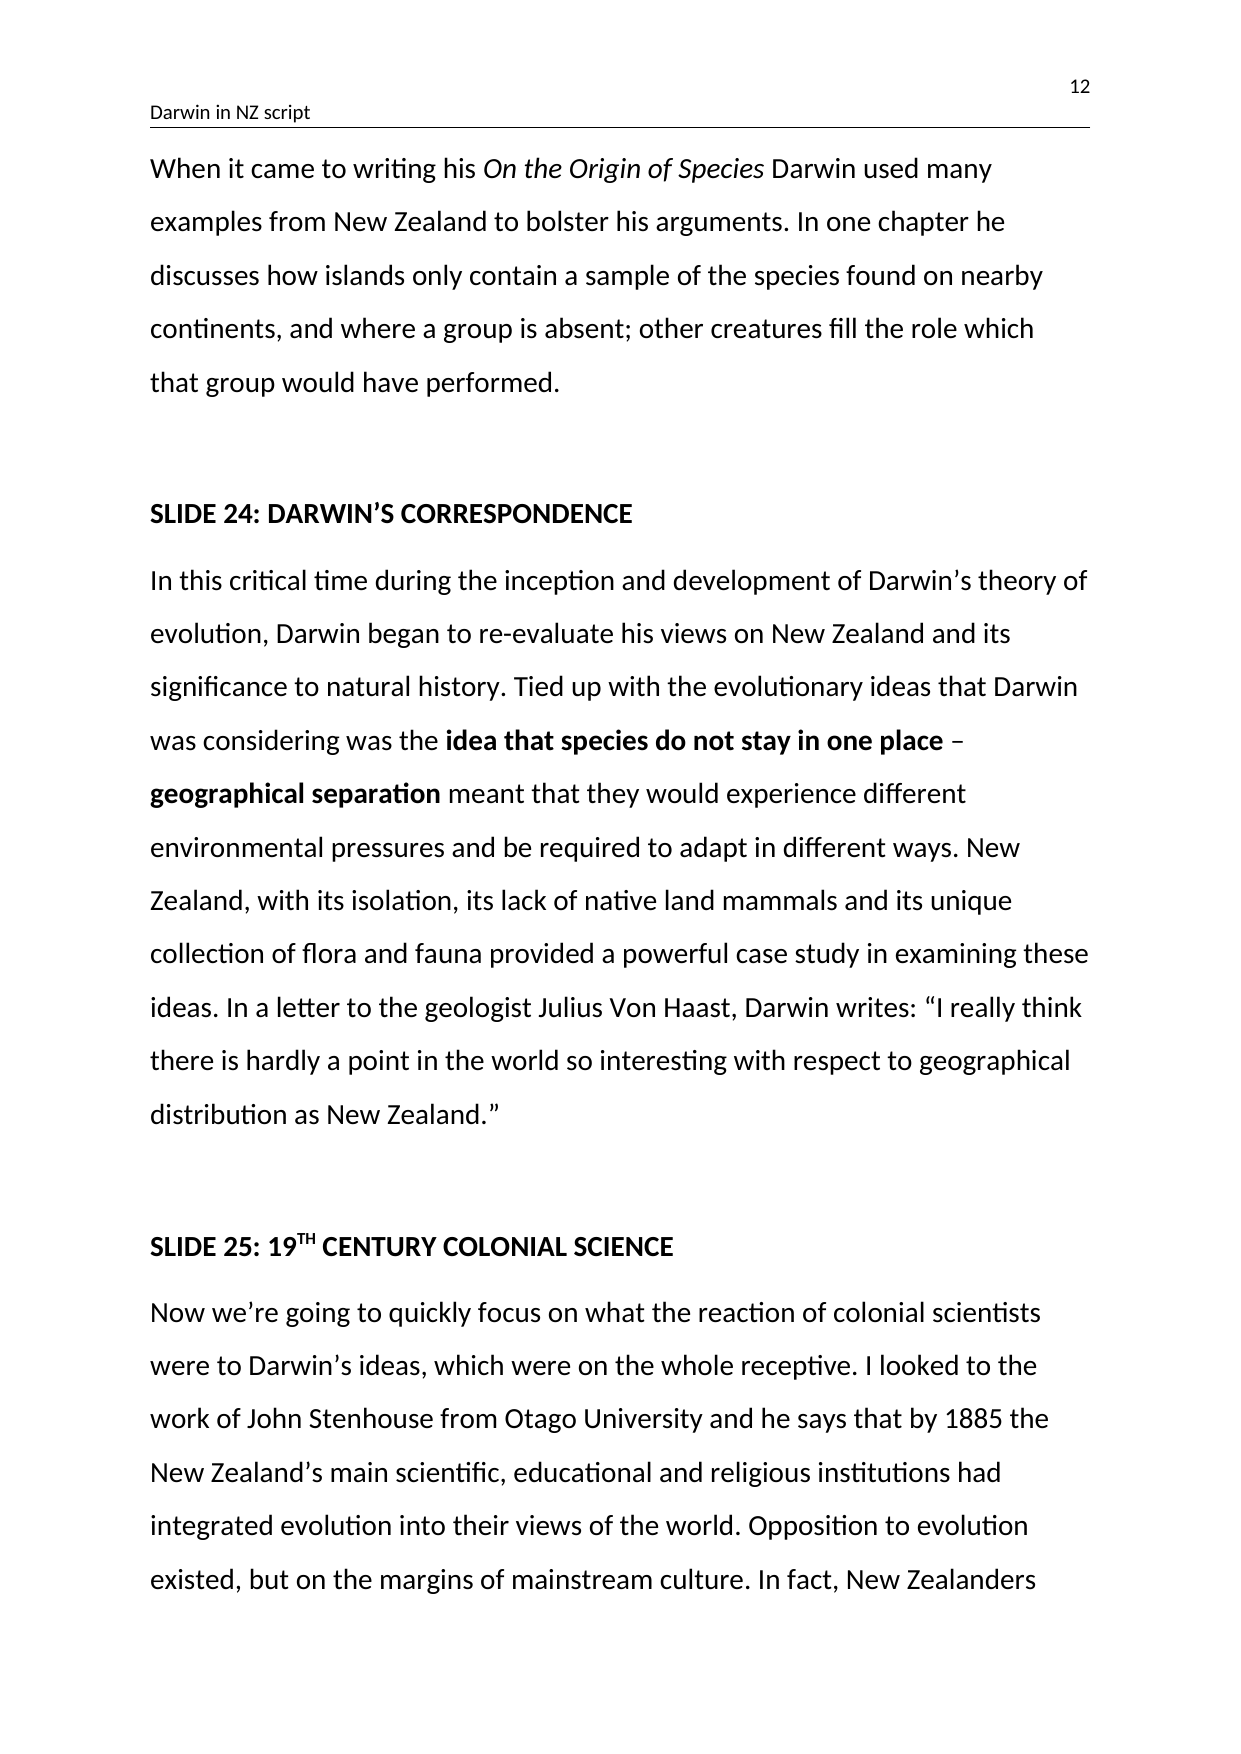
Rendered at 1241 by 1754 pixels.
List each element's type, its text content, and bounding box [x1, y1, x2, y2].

text In this critical time during the inception and development of Darwin’s theory of evolution, Darwin began to re-evaluate his views on New Zealand and its significance to natural history. Tied up with the evolutionary ideas that Darwin was considering was the idea that species do not stay in one place – geographical separation meant that they would experience different environmental pressures and be required to adapt in different ways. New Zealand, with its isolation, its lack of native land mammals and its unique collection of flora and fauna provided a powerful case study in examining these ideas. In a letter to the geologist Julius Von Haast, Darwin writes: “I really think there is hardly a point in the world so interesting with respect to geographical distribution as New Zealand.” [150, 562, 1090, 1132]
text SLIDE 24: DARWIN’S CORRESPONDENCE [150, 496, 1090, 531]
text When it came to writing his On the Origin of Species Darwin used many examples from New Zealand to bolster his arguments. In one chapter he discusses how islands only contain a sample of the species found on nearby continents, and where a group is absent; other creatures fill the role which that group would have performed. [150, 150, 1090, 399]
text SLIDE 25: 19TH CENTURY COLONIAL SCIENCE [150, 1228, 1090, 1263]
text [150, 1294, 1090, 1597]
